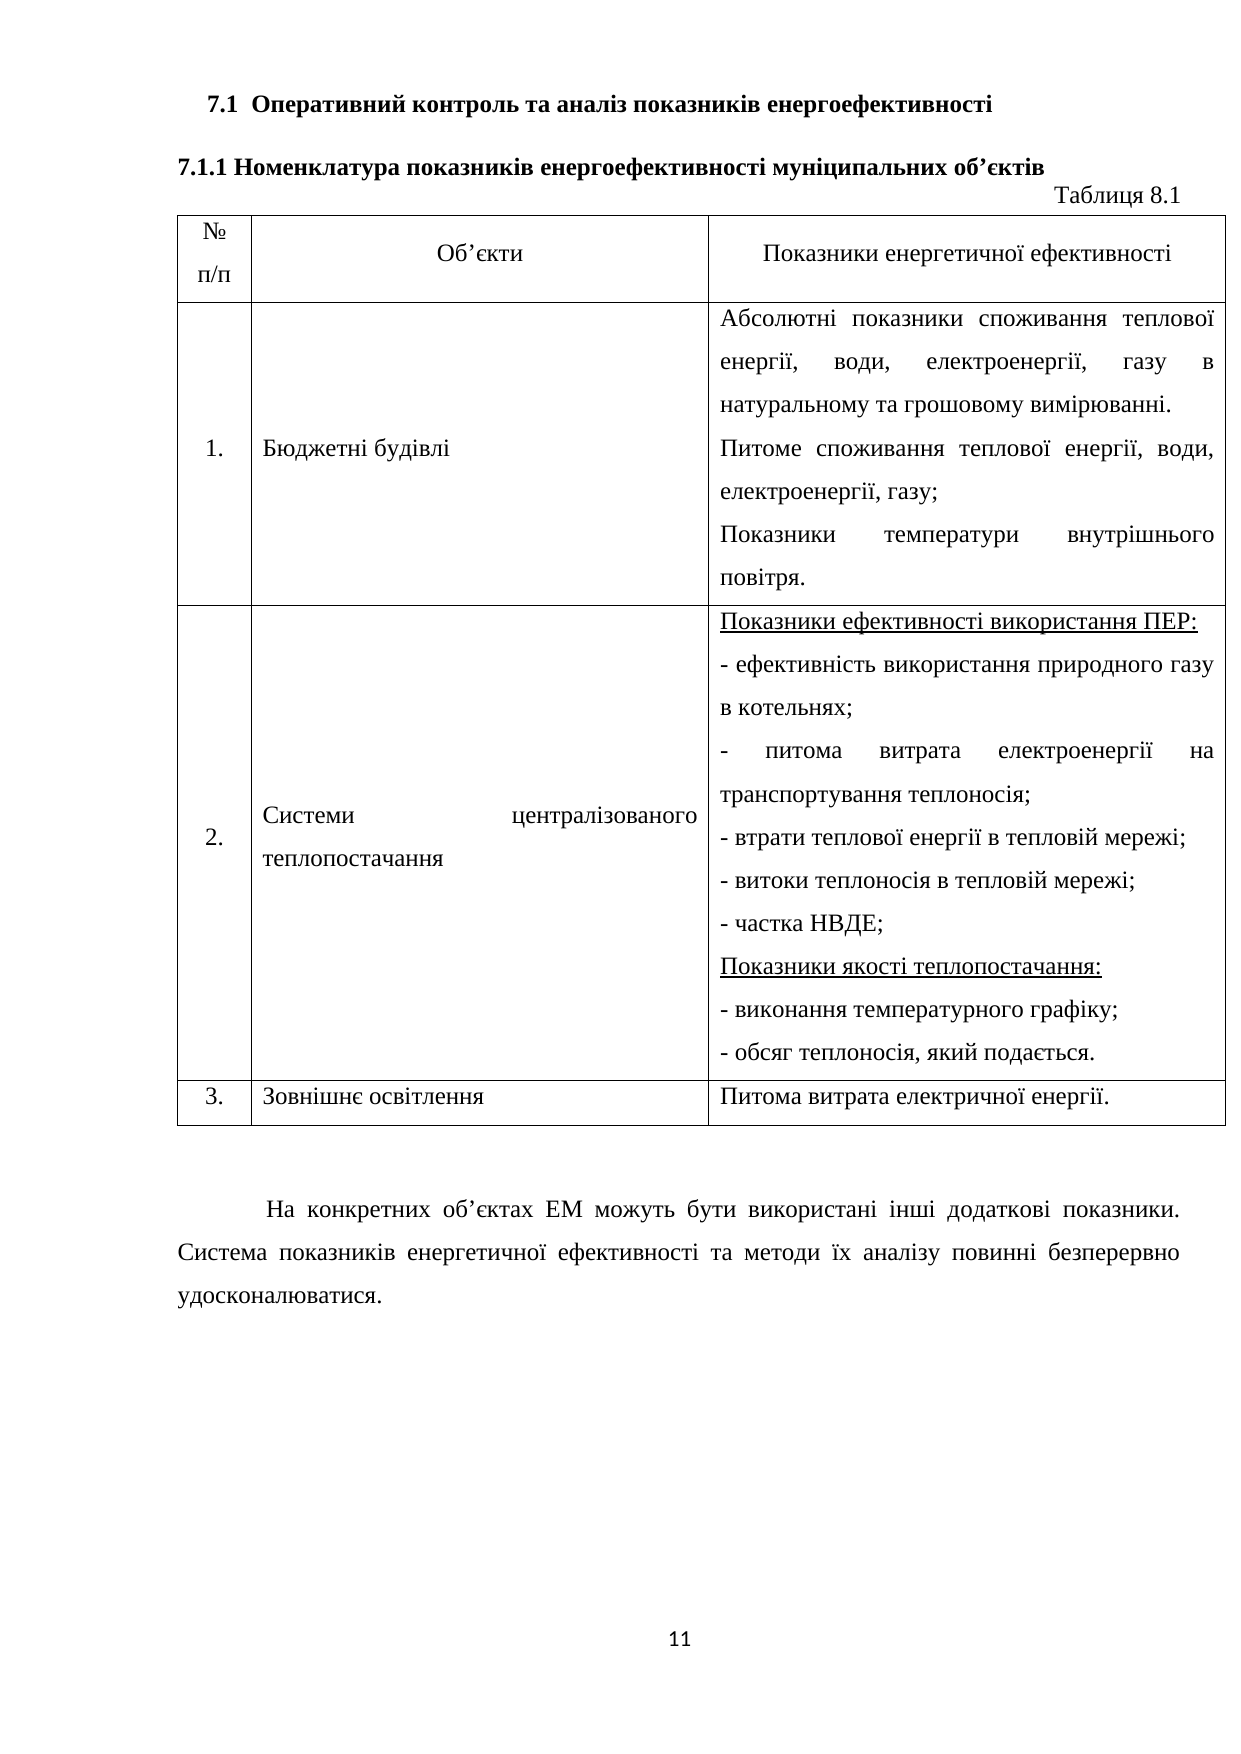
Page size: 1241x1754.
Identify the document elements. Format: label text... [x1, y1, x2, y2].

table_cell 1. [178, 303, 251, 605]
table_cell Показники ефективності використання ПЕР: - ефективність використання природного газу в котельнях; - питома витрата електроенергії на транспортування теплоносія; - втрати теплової енергії в тепловій мережі; - витоки теплоносія в тепловій мережі; - частка НВДЕ; Показники якості теплопостачання: - виконання температурного графіку; - обсяг теплоносія, який подається. [709, 606, 1225, 1080]
list Оперативний контроль та аналіз показників енергоефективності [207, 89, 1181, 117]
text Таблиця 8.1 [177, 181, 1181, 209]
table_cell Абсолютні показники споживання теплової енергії, води, електроенергії, газу в натуральному та грошовому вимірюванні. Питоме споживання теплової енергії, води, електроенергії, газу; Показники температури внутрішнього повітря. [709, 303, 1225, 605]
table_cell 2. [178, 606, 251, 1080]
table_cell Системи централізованого теплопостачання [252, 606, 708, 1080]
table_header Показники енергетичної ефективності [709, 216, 1225, 302]
list Номенклатура показників енергоефективності муніципальних об’єктів [177, 152, 1181, 181]
table_cell Бюджетні будівлі [252, 303, 708, 605]
table_header Об’єкти [252, 216, 708, 302]
text На конкретних об’єктах ЕМ можуть бути використані інші додаткові показники. Система показників енергетичної ефективності та методи їх аналізу повинні безперервно удосконалюватися. [177, 1194, 1181, 1309]
table_cell Питома витрата електричної енергії. [709, 1081, 1225, 1124]
table_cell Зовнішнє освітлення [252, 1081, 708, 1124]
table_header № п/п [178, 216, 251, 302]
table_cell 3. [178, 1081, 251, 1124]
